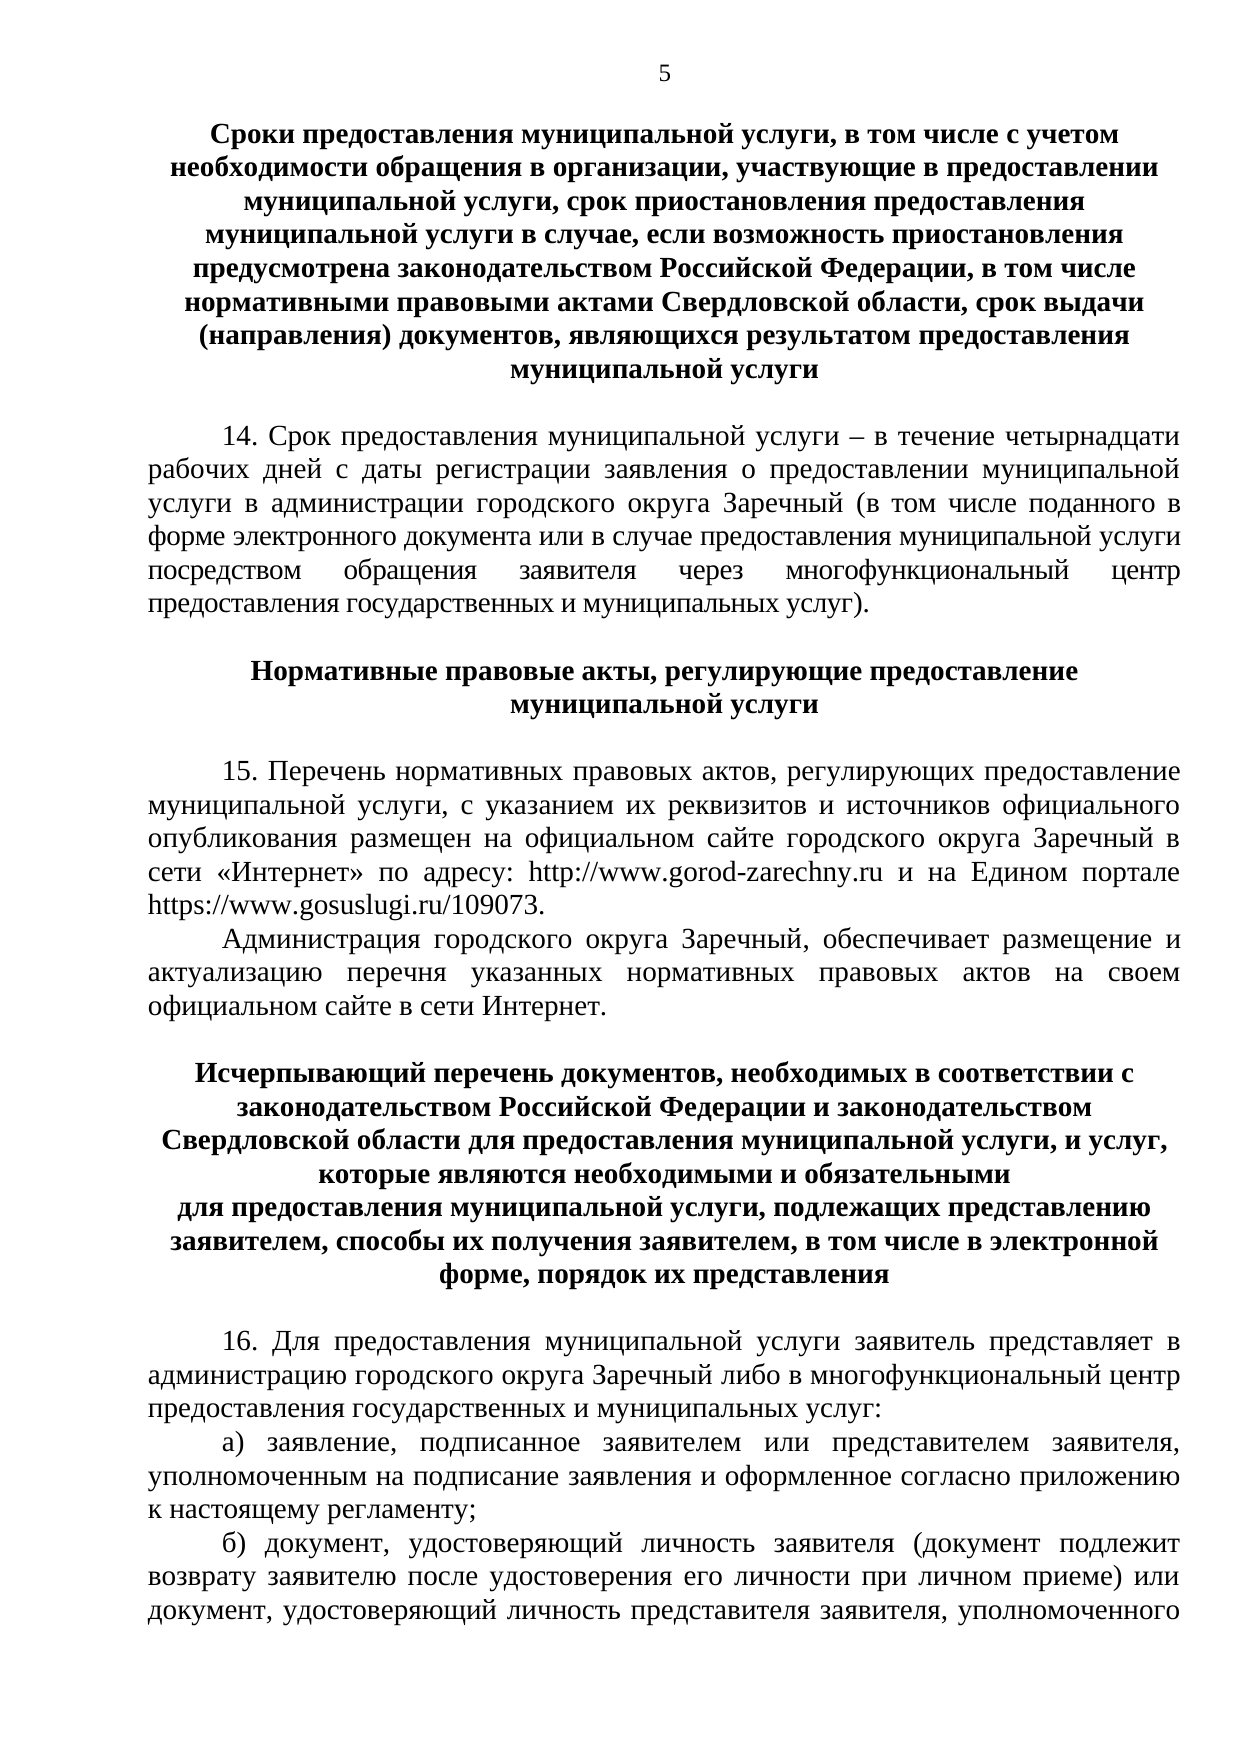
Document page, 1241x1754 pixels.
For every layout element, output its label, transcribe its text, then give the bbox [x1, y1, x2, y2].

text Администрация городского округа Заречный, обеспечивает размещение и актуализацию перечня указанных нормативных правовых актов на своем официальном сайте в сети Интернет. [148, 921, 1181, 1022]
text Сроки предоставления муниципальной услуги, в том числе с учетом необходимости обращения в организации, участвующие в предоставлении муниципальной услуги, срок приостановления предоставления муниципальной услуги в случае, если возможность приостановления предусмотрена законодательством Российской Федерации, в том числе нормативными правовыми актами Свердловской области, срок выдачи (направления) документов, являющихся результатом предоставления муниципальной услуги [148, 116, 1181, 384]
text Нормативные правовые акты, регулирующие предоставление муниципальной услуги [148, 653, 1181, 720]
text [148, 1525, 1181, 1625]
text для предоставления муниципальной услуги, подлежащих представлению заявителем, способы их получения заявителем, в том числе в электронной форме, порядок их представления [148, 1189, 1181, 1290]
text 15. Перечень нормативных правовых актов, регулирующих предоставление муниципальной услуги, с указанием их реквизитов и источников официального опубликования размещен на официальном сайте городского округа Заречный в сети «Интернет» по адресу: http://www.gorod-zarechny.ru и на Едином портале https://www.gosuslugi.ru/109073. [148, 753, 1181, 921]
text а) заявление, подписанное заявителем или представителем заявителя, уполномоченным на подписание заявления и оформленное согласно приложению к настоящему регламенту; [148, 1424, 1181, 1525]
text Исчерпывающий перечень документов, необходимых в соответствии с законодательством Российской Федерации и законодательством Свердловской области для предоставления муниципальной услуги, и услуг, которые являются необходимыми и обязательными [148, 1055, 1181, 1189]
text 16. Для предоставления муниципальной услуги заявитель представляет в администрацию городского округа Заречный либо в многофункциональный центр предоставления государственных и муниципальных услуг: [148, 1323, 1181, 1424]
text 14. Срок предоставления муниципальной услуги – в течение четырнадцати рабочих дней с даты регистрации заявления о предоставлении муниципальной услуги в администрации городского округа Заречный (в том числе поданного в форме электронного документа или в случае предоставления муниципальной услуги посредством обращения заявителя через многофункциональный центр предоставления государственных и муниципальных услуг). [148, 418, 1181, 619]
